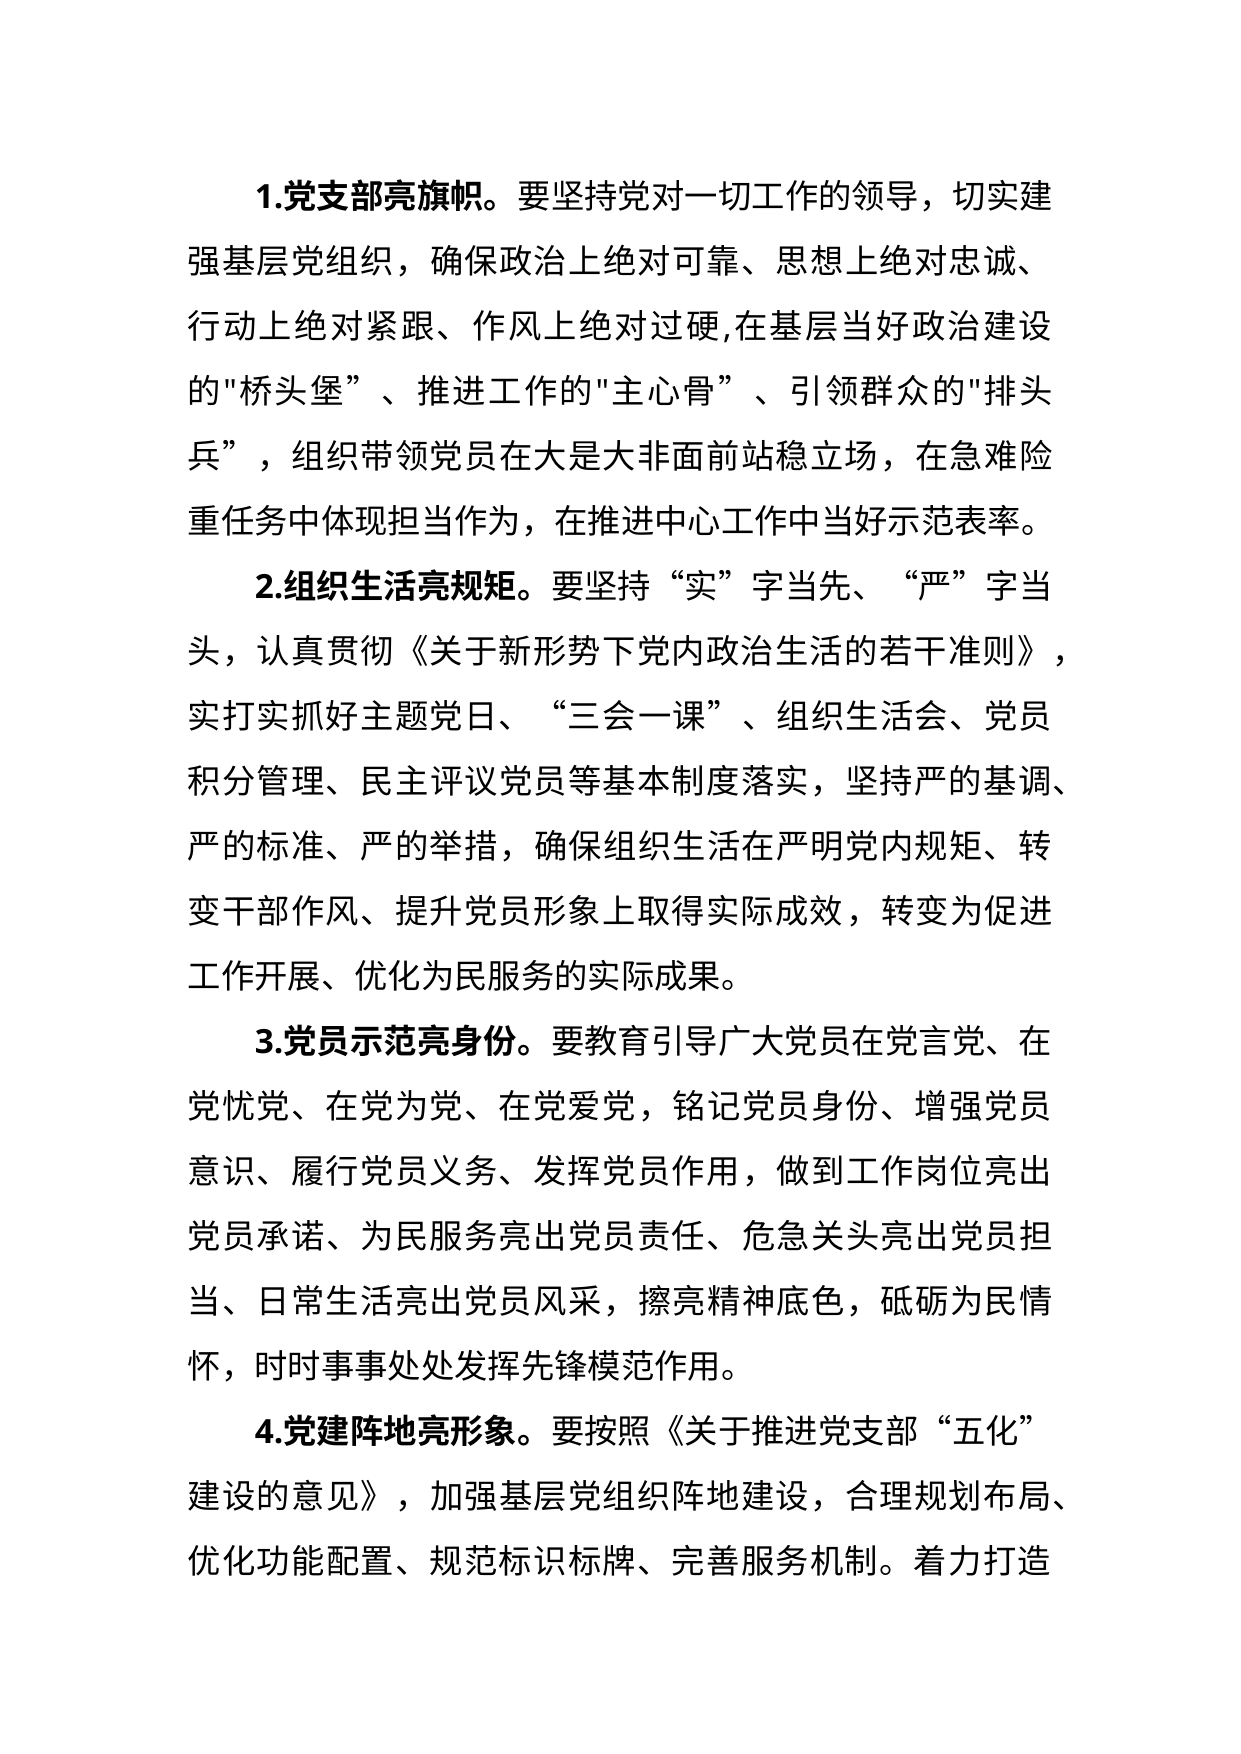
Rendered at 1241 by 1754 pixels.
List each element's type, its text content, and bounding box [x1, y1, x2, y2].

text 1.党支部亮旗帜。要坚持党对一切工作的领导，切实建强基层党组织，确保政治上绝对可靠、思想上绝对忠诚、行动上绝对紧跟、作风上绝对过硬,在基层当好政治建设的"桥头堡”、推进工作的"主心骨”、引领群众的"排头兵”，组织带领党员在大是大非面前站稳立场，在急难险重任务中体现担当作为，在推进中心工作中当好示范表率。 [187, 162, 1053, 552]
text 2.组织生活亮规矩。要坚持“实”字当先、“严”字当头，认真贯彻《关于新形势下党内政治生活的若干准则》，实打实抓好主题党日、“三会一课”、组织生活会、党员积分管理、民主评议党员等基本制度落实，坚持严的基调、严的标准、严的举措，确保组织生活在严明党内规矩、转变干部作风、提升党员形象上取得实际成效，转变为促进工作开展、优化为民服务的实际成果。 [187, 552, 1053, 1007]
text 3.党员示范亮身份。要教育引导广大党员在党言党、在党忧党、在党为党、在党爱党，铭记党员身份、增强党员意识、履行党员义务、发挥党员作用，做到工作岗位亮出党员承诺、为民服务亮出党员责任、危急关头亮出党员担当、日常生活亮出党员风采，擦亮精神底色，砥砺为民情怀，时时事事处处发挥先锋模范作用。 [187, 1007, 1053, 1397]
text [187, 1397, 1053, 1592]
